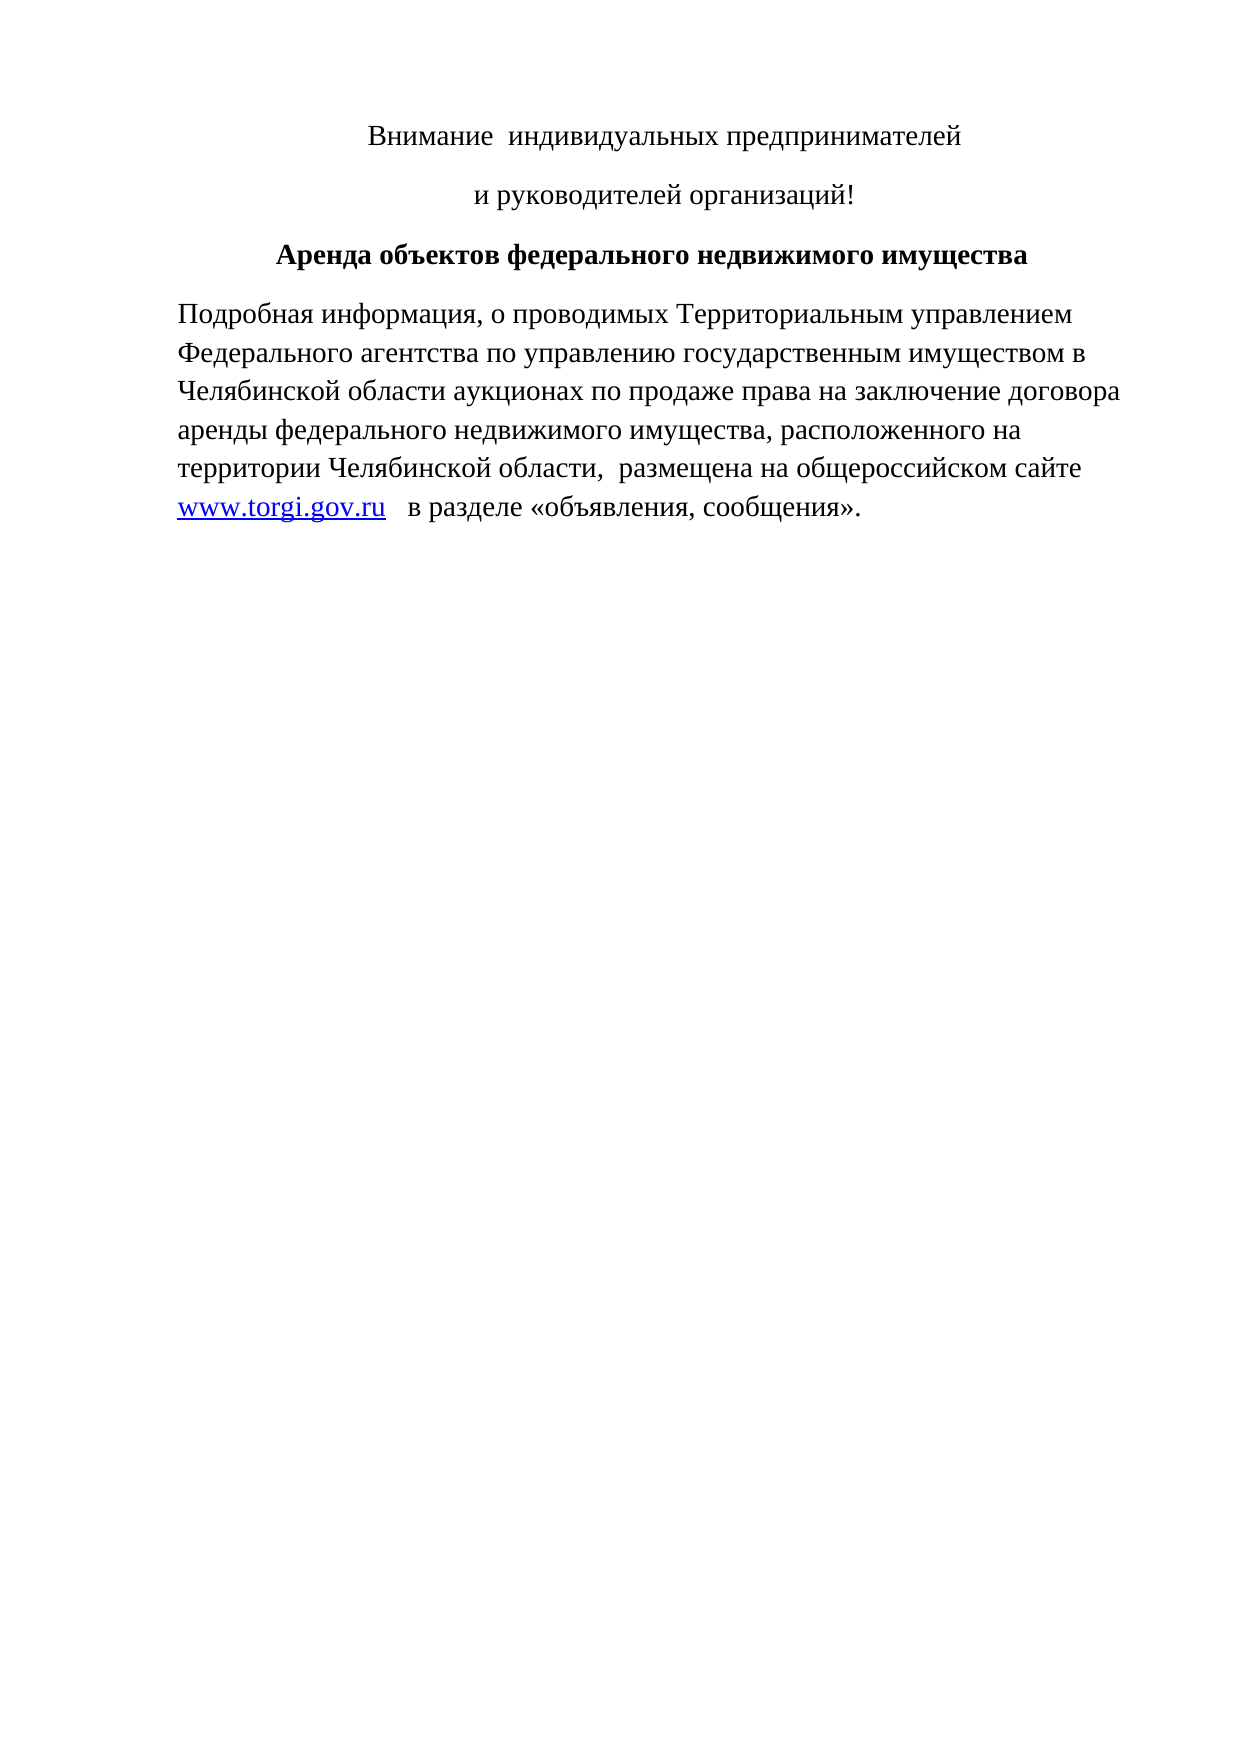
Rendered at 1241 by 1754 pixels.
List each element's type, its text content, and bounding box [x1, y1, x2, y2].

text и руководителей организаций! [177, 177, 1152, 211]
text Внимание индивидуальных предпринимателей [177, 118, 1152, 152]
text Аренда объектов федерального недвижимого имущества [177, 237, 1152, 270]
text Подробная информация, о проводимых Территориальным управлением Федерального агентства по управлению государственным имуществом в Челябинской области аукционах по продаже права на заключение договора аренды федерального недвижимого имущества, расположенного на территории Челябинской области, размещена на общероссийском сайте www.torgi.gov.ru в разделе «объявления, сообщения». [177, 296, 1152, 522]
